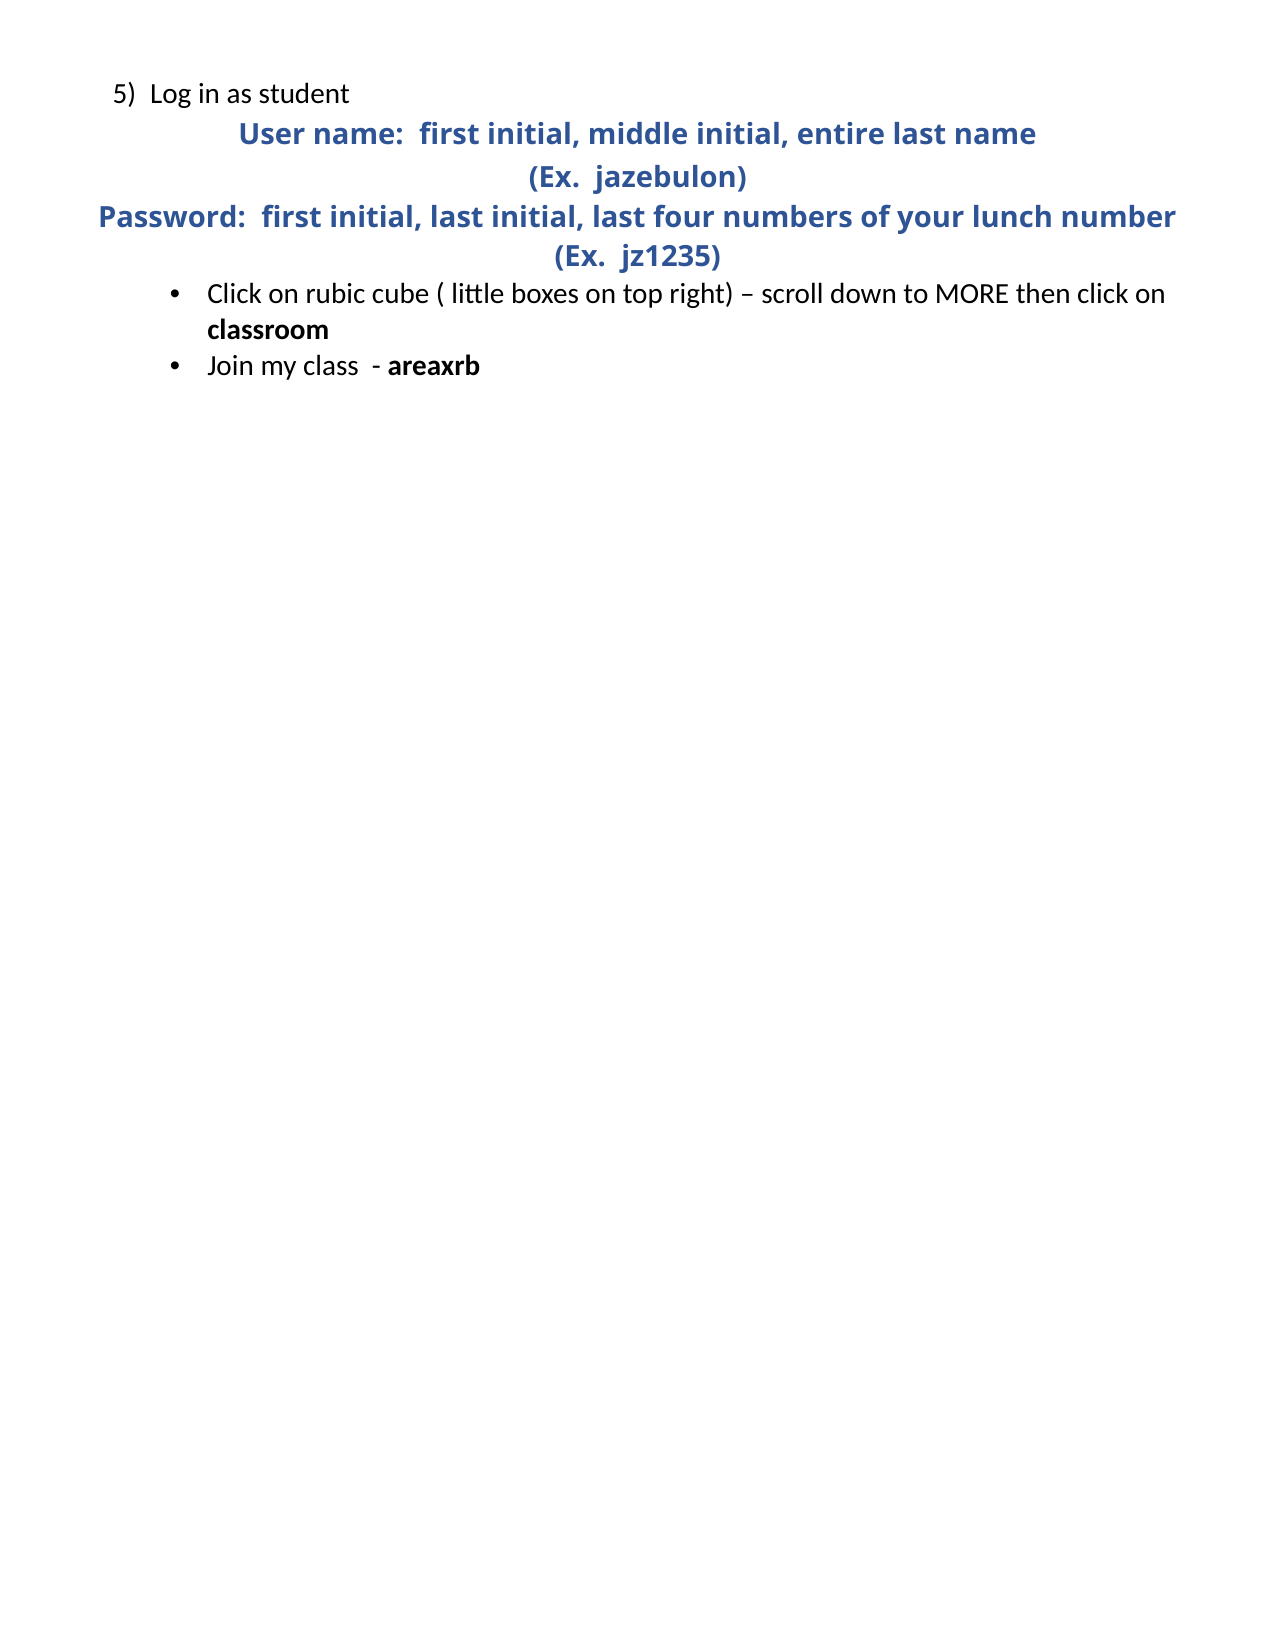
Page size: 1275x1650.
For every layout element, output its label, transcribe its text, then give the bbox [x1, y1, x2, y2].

list Log in as student [112, 75, 1200, 111]
list Join my class - areaxrb [169, 347, 1200, 382]
text (Ex. jz1235) [75, 236, 1200, 275]
text Password: first initial, last initial, last four numbers of your lunch number [75, 196, 1200, 236]
text User name: first initial, middle initial, entire last name [75, 113, 1200, 153]
text (Ex. jazebulon) [75, 156, 1200, 196]
list Click on rubic cube ( little boxes on top right) – scroll down to MORE then click on classroom [169, 275, 1200, 347]
